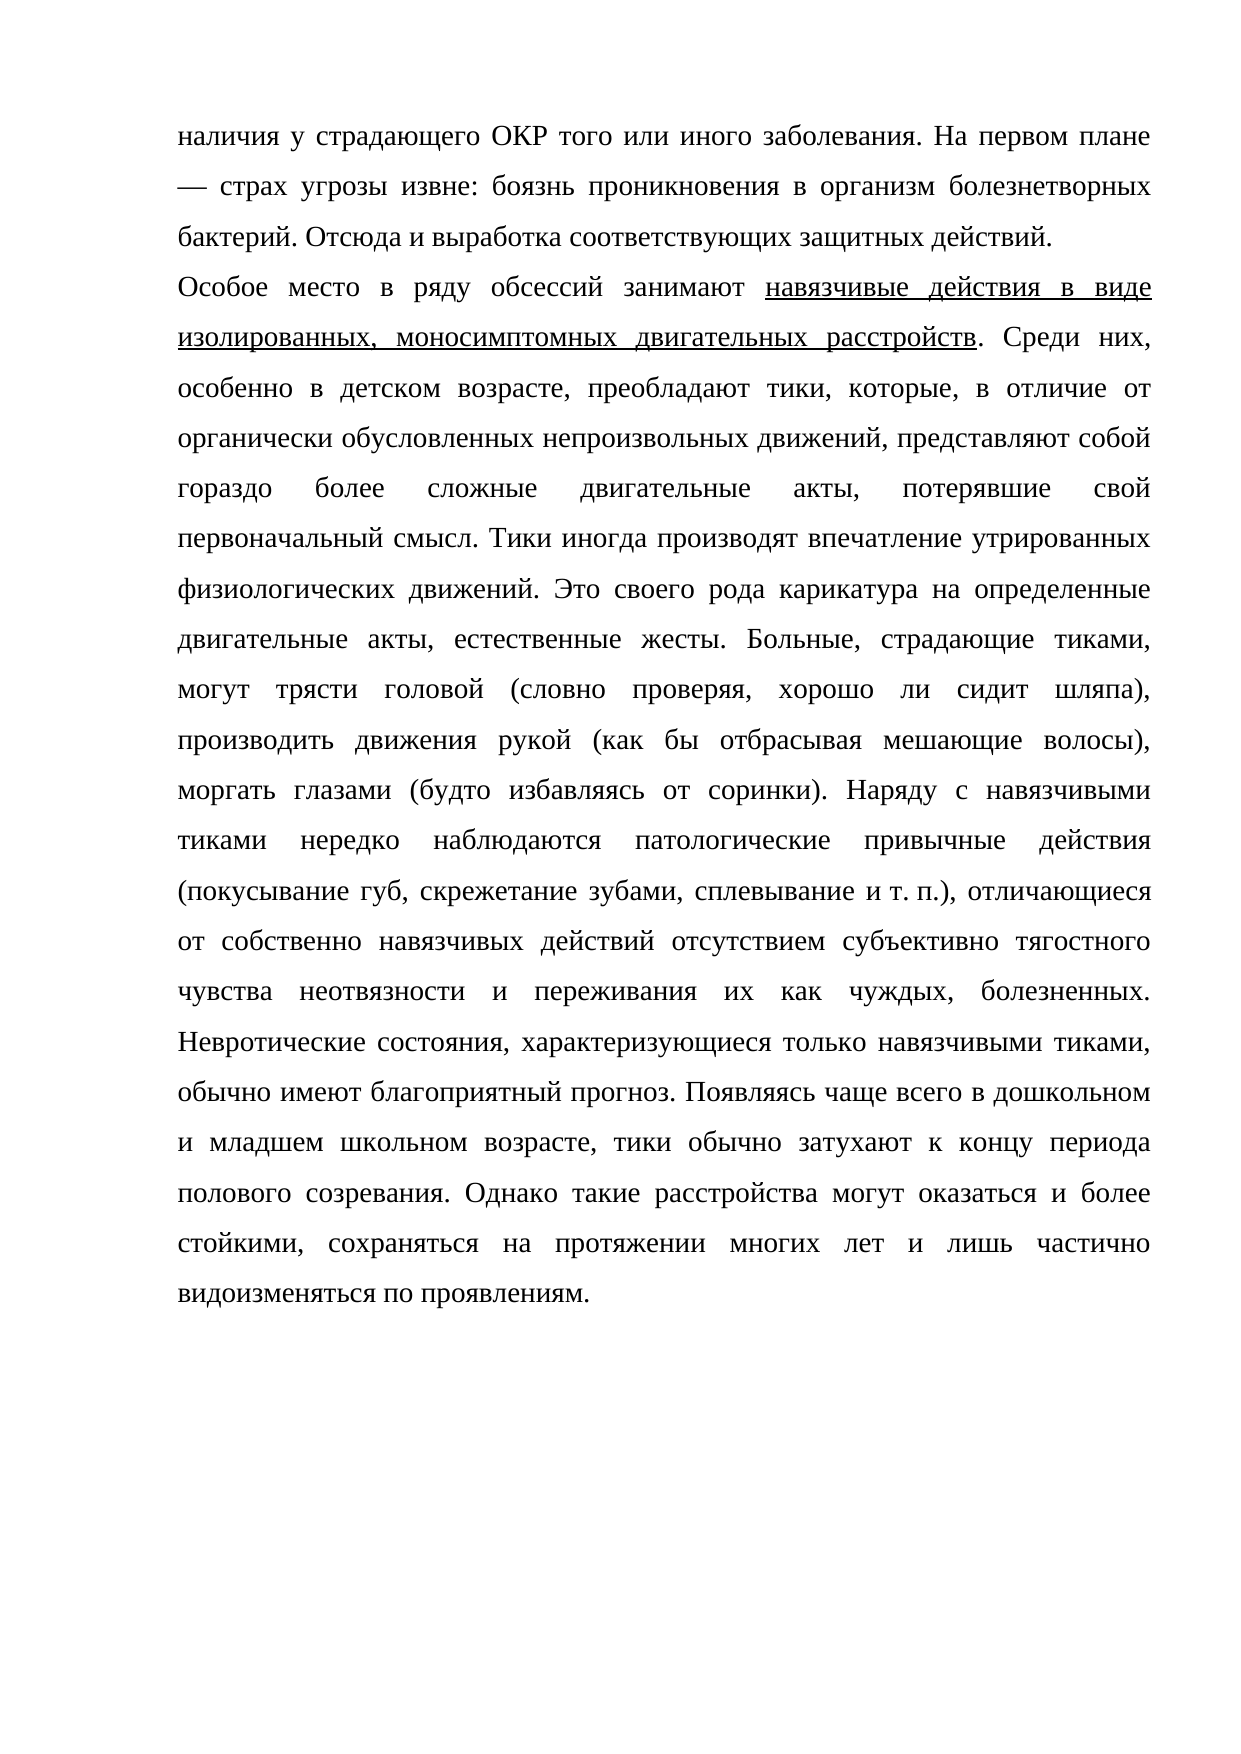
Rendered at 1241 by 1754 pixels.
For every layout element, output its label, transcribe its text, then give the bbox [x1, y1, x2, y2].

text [177, 118, 1152, 252]
text Особое место в ряду обсессий занимают навязчивые действия в виде изолированных, моносимптомных двигательных расстройств. Среди них, особенно в детском возрасте, преобладают тики, которые, в отличие от органически обусловленных непроизвольных движений, представляют собой гораздо более сложные двигательные акты, потерявшие свой первоначальный смысл. Тики иногда производят впечатление утрированных физиологических движений. Это своего рода карикатура на определенные двигательные акты, естественные жесты. Больные, страдающие тиками, могут трясти головой (словно проверяя, хорошо ли сидит шляпа), производить движения рукой (как бы отбрасывая мешающие волосы), моргать глазами (будто избавляясь от соринки). Наряду с навязчивыми тиками нередко наблюдаются патологические привычные действия (покусывание губ, скрежетание зубами, сплевывание и т. п.), отличающиеся от собственно навязчивых действий отсутствием субъективно тягостного чувства неотвязности и переживания их как чуждых, болезненных. Невротические состояния, характеризующиеся только навязчивыми тиками, обычно имеют благоприятный прогноз. Появляясь чаще всего в дошкольном и младшем школьном возрасте, тики обычно затухают к концу периода полового созревания. Однако такие расстройства могут оказаться и более стойкими, сохраняться на протяжении многих лет и лишь частично видоизменяться по проявлениям. [177, 269, 1152, 1309]
